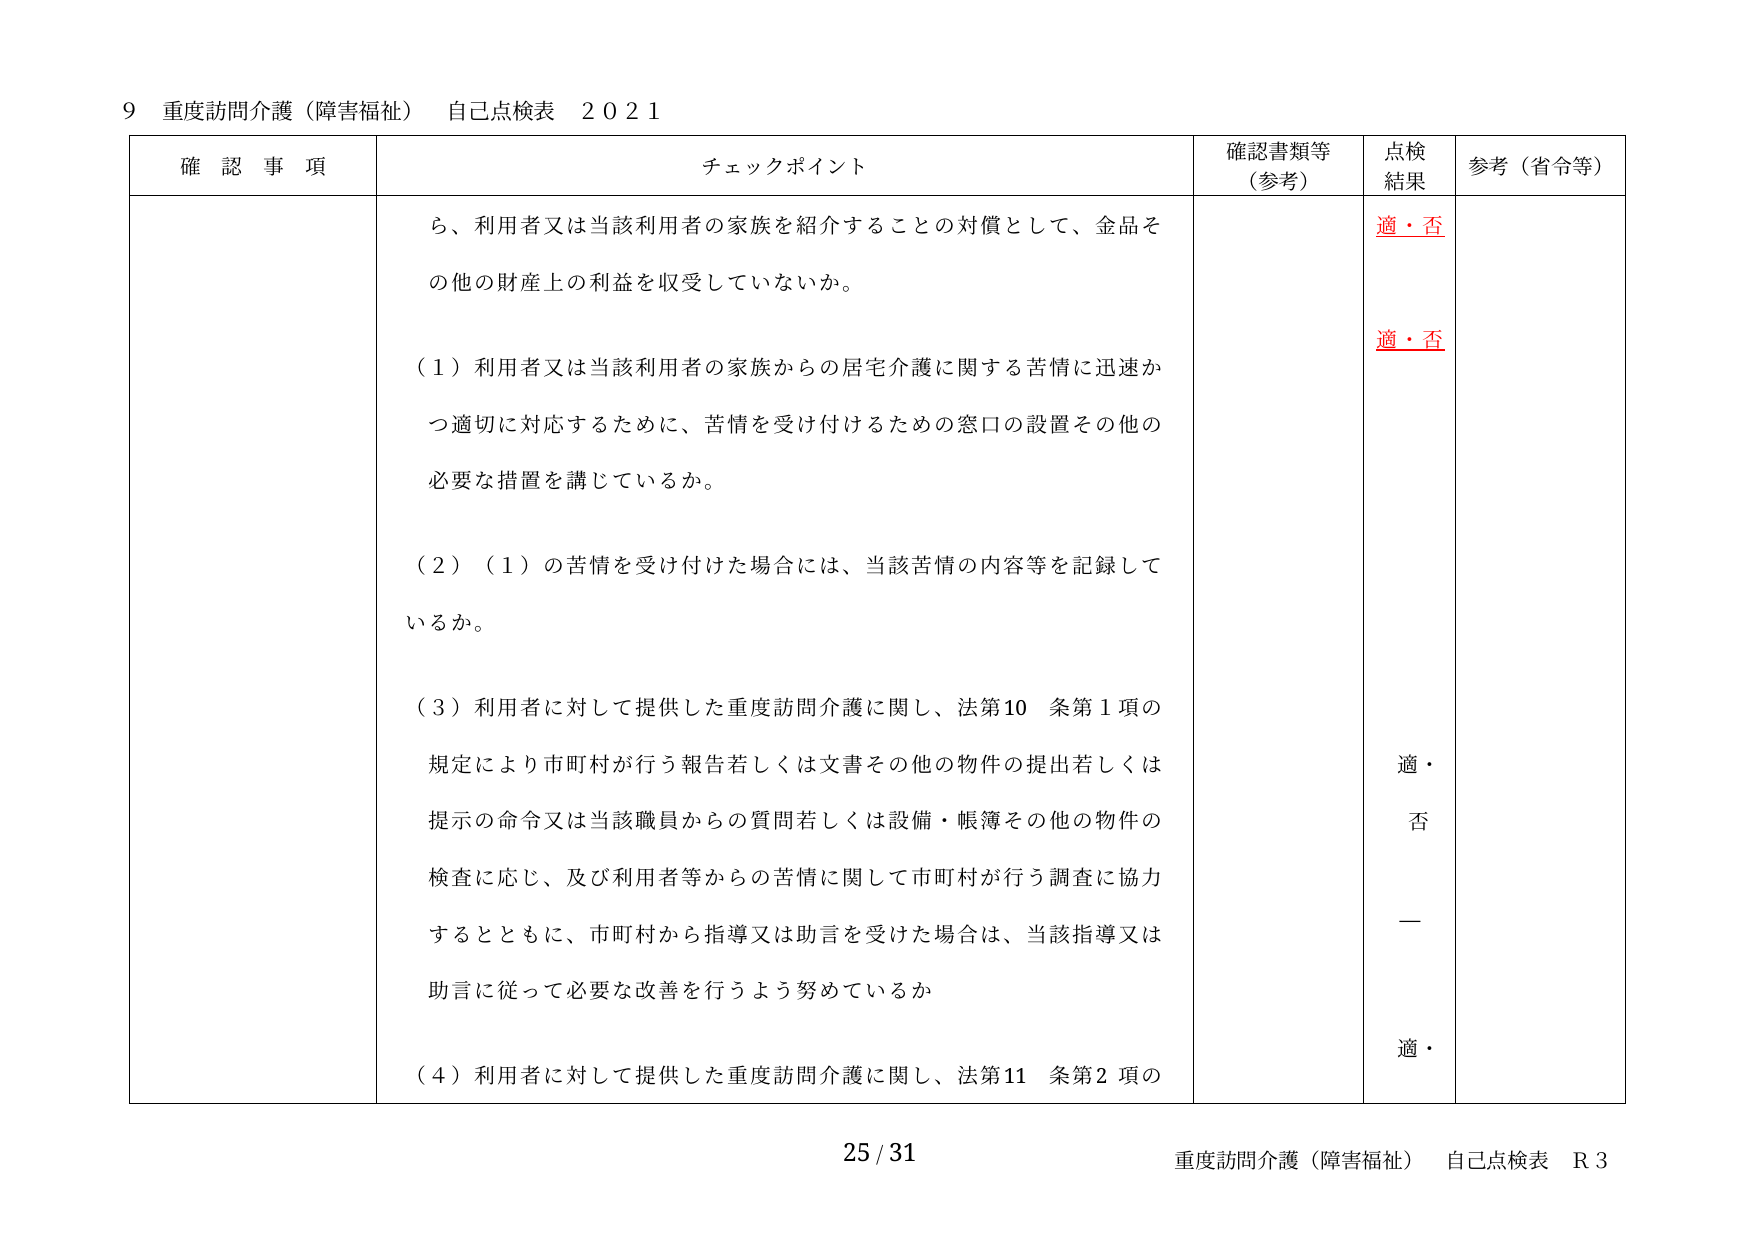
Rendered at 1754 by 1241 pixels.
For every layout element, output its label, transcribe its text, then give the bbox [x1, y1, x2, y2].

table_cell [1456, 196, 1625, 1103]
table_header 確 認 事 項 [130, 136, 376, 195]
table_header 点検 結果 [1364, 136, 1455, 195]
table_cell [377, 196, 1193, 1103]
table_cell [130, 196, 376, 1103]
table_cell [1364, 196, 1455, 1103]
table_header 参考（省令等） [1456, 136, 1625, 195]
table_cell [1194, 196, 1363, 1103]
table_header チェックポイント [377, 136, 1193, 195]
table_header 確認書類等 （参考） [1194, 136, 1363, 195]
